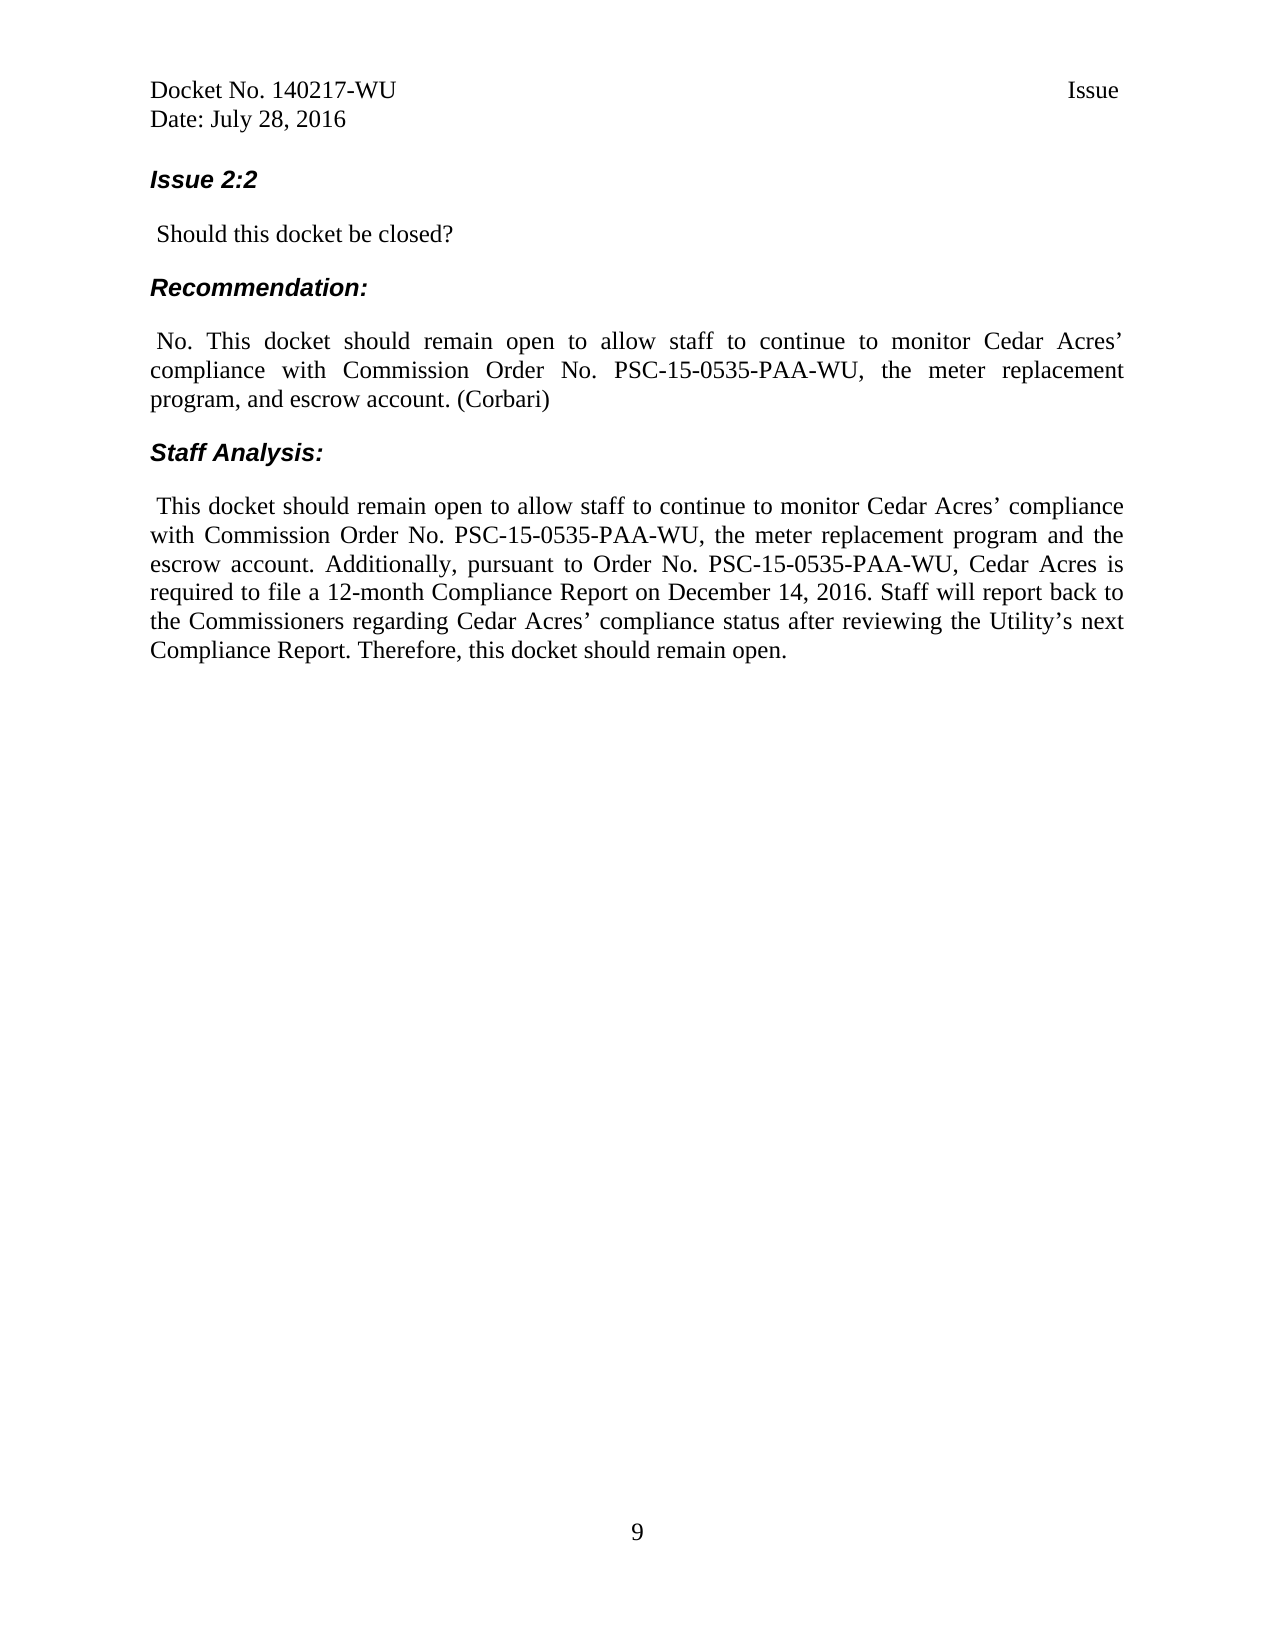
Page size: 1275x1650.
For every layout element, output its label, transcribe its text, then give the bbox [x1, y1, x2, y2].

text Should this docket be closed? [150, 219, 1125, 247]
subtitle Recommendation: [150, 272, 1125, 301]
subtitle Staff Analysis: [150, 437, 1125, 466]
text No. This docket should remain open to allow staff to continue to monitor Cedar Acres’ compliance with Commission Order No. PSC-15-0535-PAA-WU, the meter replacement program, and escrow account. (Corbari) [150, 326, 1125, 412]
text This docket should remain open to allow staff to continue to monitor Cedar Acres’ compliance with Commission Order No. PSC-15-0535-PAA-WU, the meter replacement program and the escrow account. Additionally, pursuant to Order No. PSC-15-0535-PAA-WU, Cedar Acres is required to file a 12-month Compliance Report on December 14, 2016. Staff will report back to the Commissioners regarding Cedar Acres’ compliance status after reviewing the Utility’s next Compliance Report. Therefore, this docket should remain open. [150, 491, 1125, 664]
